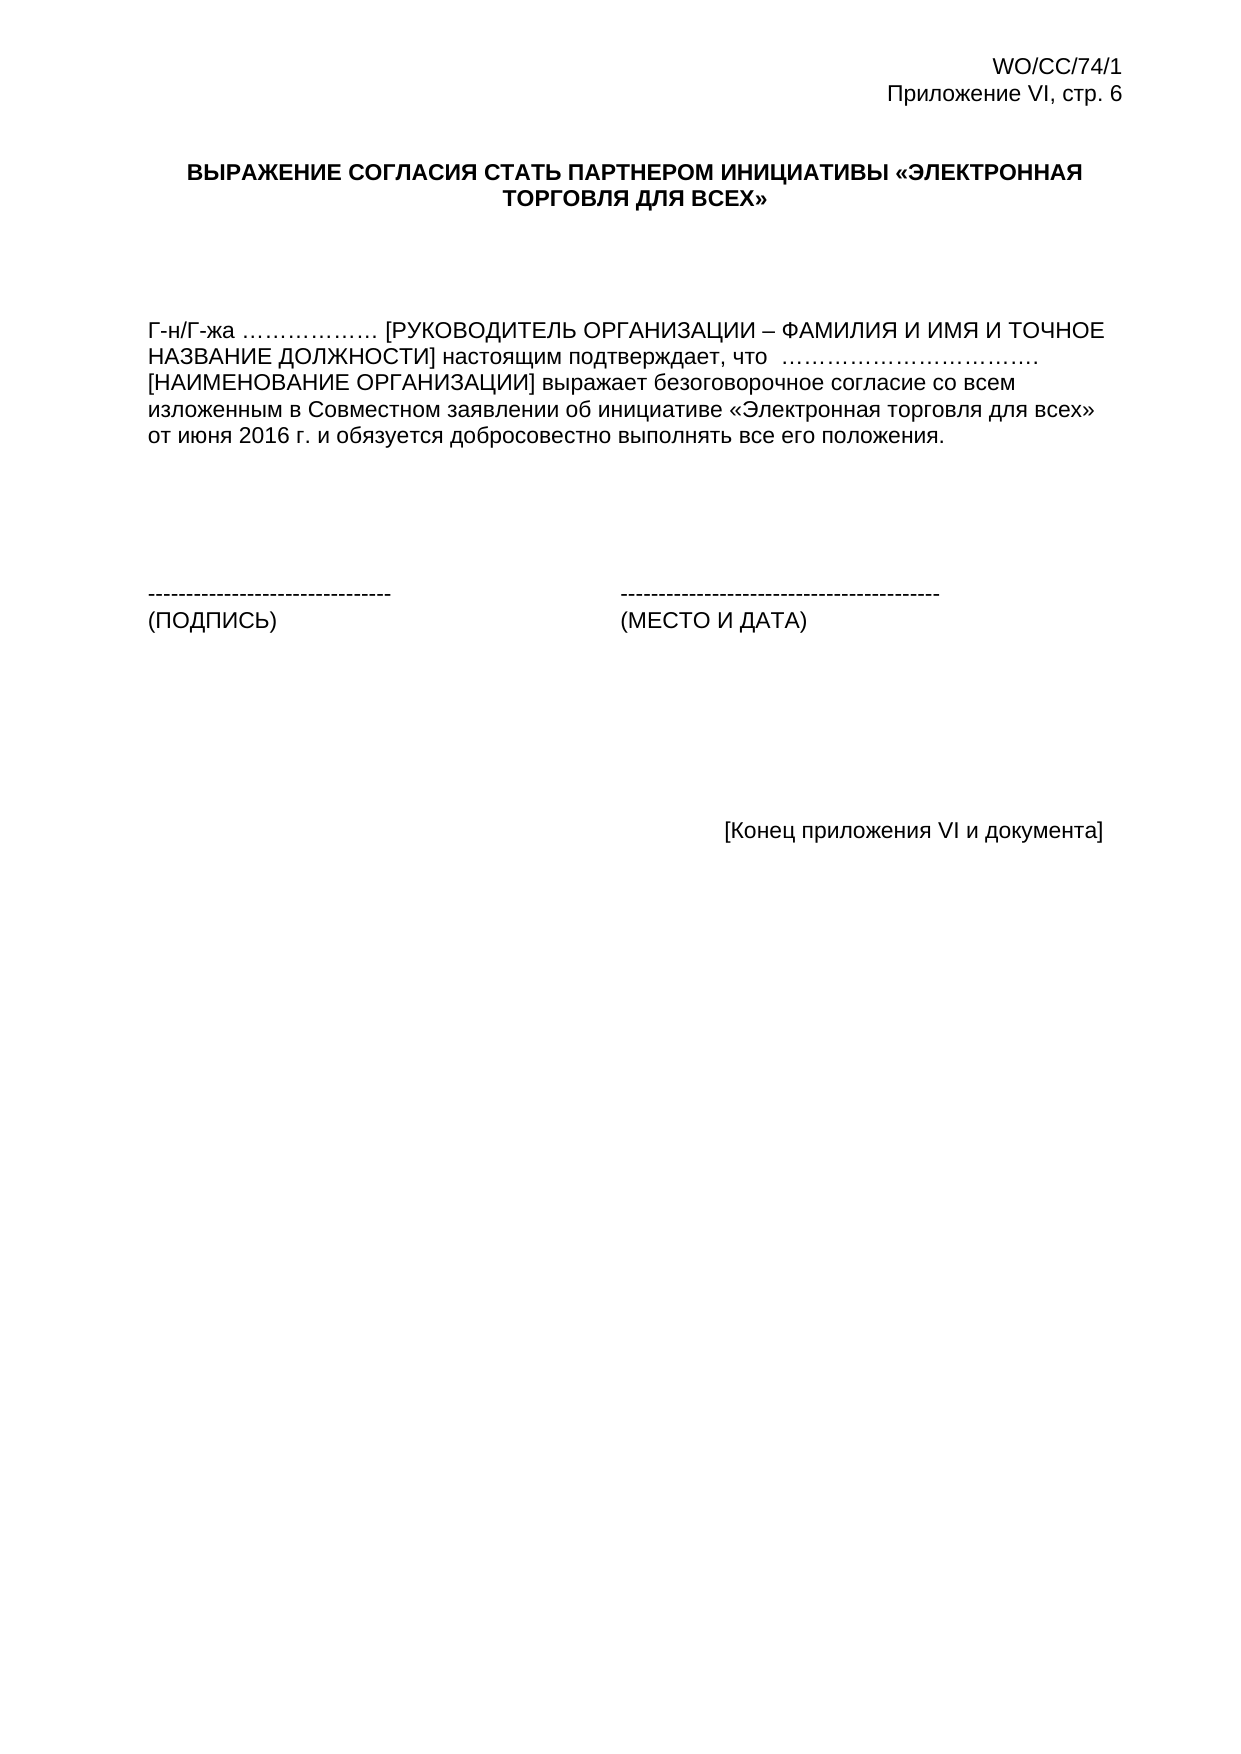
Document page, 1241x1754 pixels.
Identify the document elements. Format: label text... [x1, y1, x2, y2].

text -------------------------------- ------------------------------------------ [148, 580, 1122, 607]
text [Конец приложения VI и документа] [724, 817, 1122, 844]
text Г-н/Г-жа ……………… [РУКОВОДИТЕЛЬ ОРГАНИЗАЦИИ – ФАМИЛИЯ И ИМЯ И ТОЧНОЕ НАЗВАНИЕ ДОЛЖНОСТИ] настоящим подтверждает, что ……………………………. [НАИМЕНОВАНИЕ ОРГАНИЗАЦИИ] выражает безоговорочное согласие со всем изложенным в Совместном заявлении об инициативе «Электронная торговля для всех» от июня 2016 г. и обязуется добросовестно выполнять все его положения. [148, 317, 1122, 448]
text ВЫРАЖЕНИЕ СОГЛАСИЯ СТАТЬ ПАРТНЕРОМ ИНИЦИАТИВЫ «ЭЛЕКТРОННАЯ ТОРГОВЛЯ ДЛЯ ВСЕХ» [148, 158, 1122, 211]
text (ПОДПИСЬ) (МЕСТО И ДАТА) [148, 607, 1122, 633]
